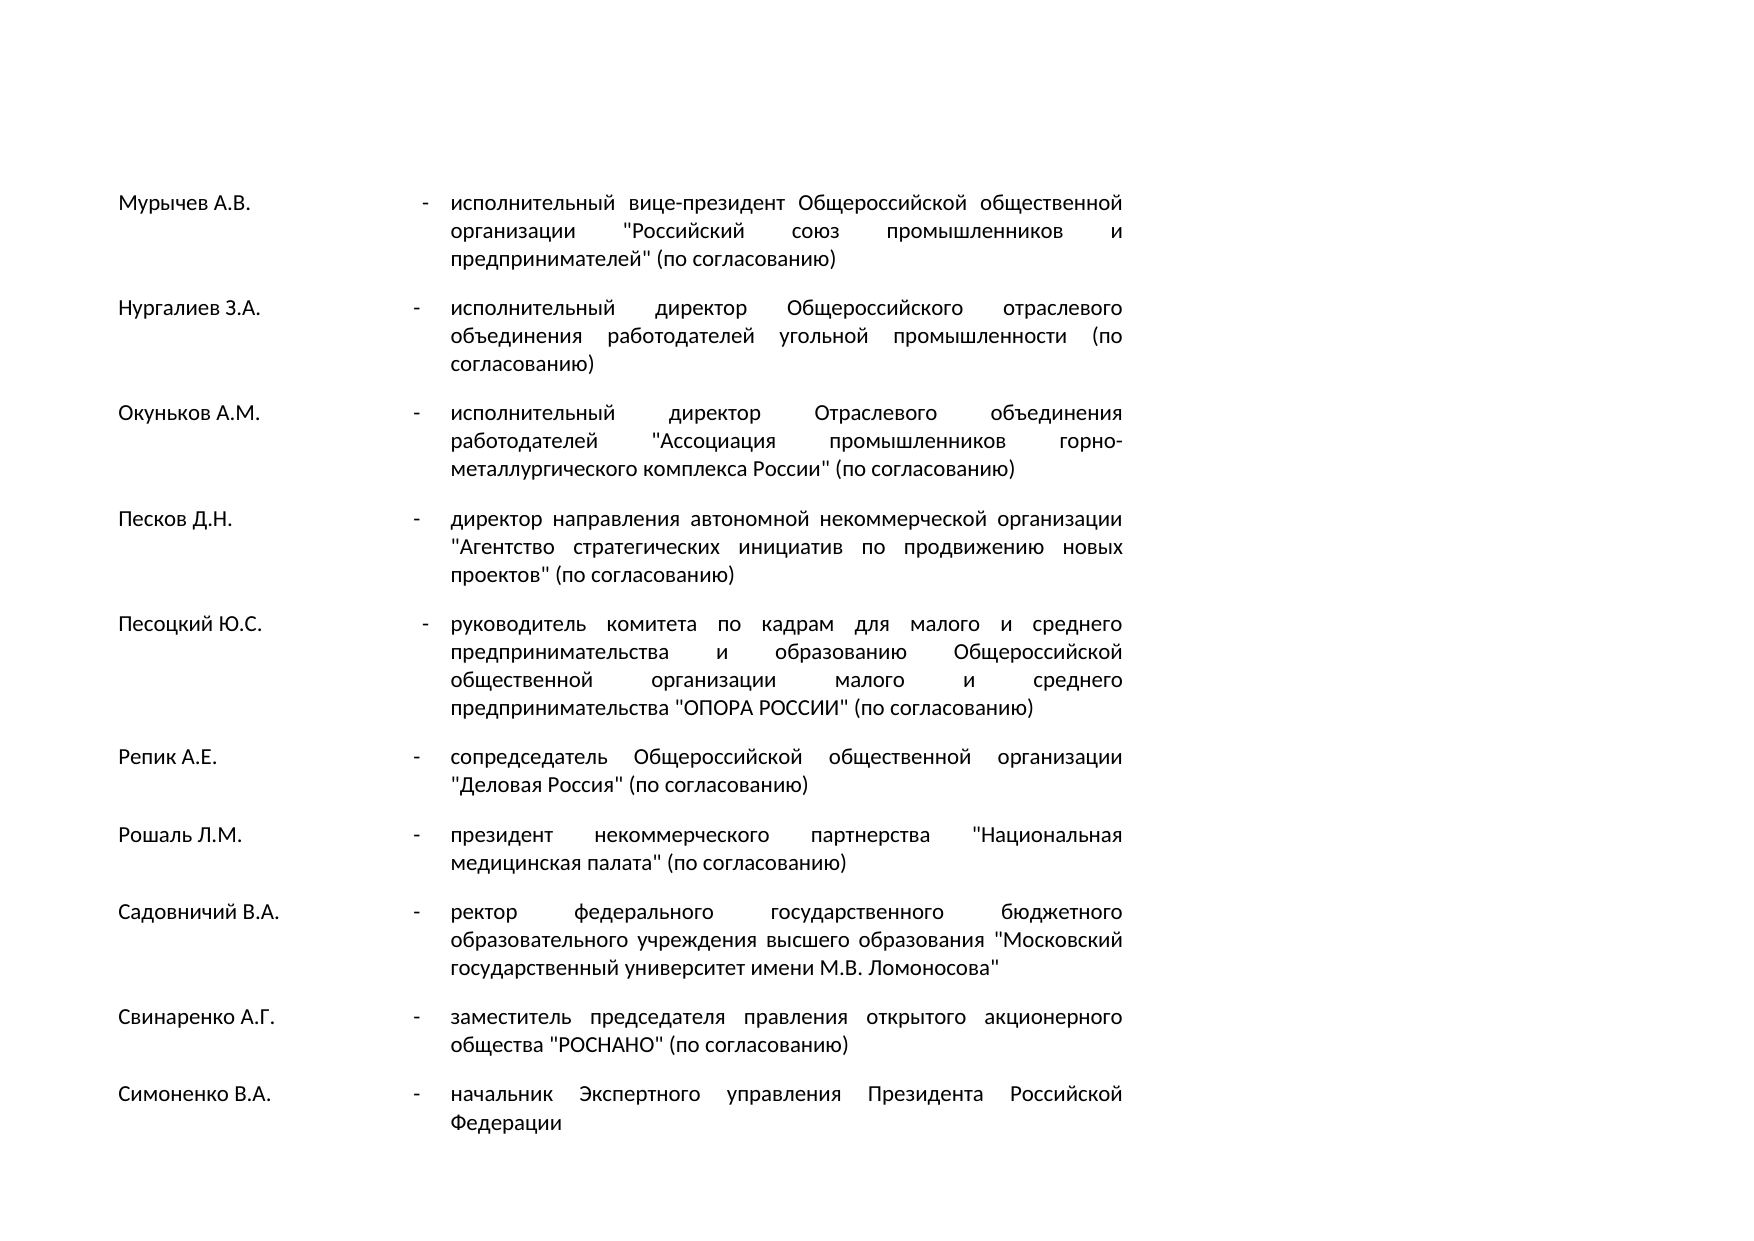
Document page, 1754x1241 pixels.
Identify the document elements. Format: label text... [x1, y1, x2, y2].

table_cell Свинаренко А.Г. [112, 992, 407, 1069]
table_cell исполнительный директор Отраслевого объединения работодателей "Ассоциация промышленников горно-металлургического комплекса России" (по согласованию) [444, 388, 1129, 493]
table_cell - [407, 809, 444, 886]
table_cell Садовничий В.А. [112, 886, 407, 992]
table_cell Песоцкий Ю.С. [112, 599, 407, 732]
table_cell заместитель председателя правления открытого акционерного общества "РОСНАНО" (по согласованию) [444, 992, 1129, 1069]
table_cell исполнительный директор Общероссийского отраслевого объединения работодателей угольной промышленности (по согласованию) [444, 283, 1129, 388]
table_cell Рошаль Л.М. [112, 809, 407, 886]
table_cell президент некоммерческого партнерства "Национальная медицинская палата" (по согласованию) [444, 809, 1129, 886]
table_cell Окуньков А.М. [112, 388, 407, 493]
table_cell начальник Экспертного управления Президента Российской Федерации [444, 1069, 1129, 1146]
table_cell Симоненко В.А. [112, 1069, 407, 1146]
table_cell сопредседатель Общероссийской общественной организации "Деловая Россия" (по согласованию) [444, 732, 1129, 809]
table_cell - [407, 388, 444, 493]
table_cell - [407, 283, 444, 388]
table_cell - [407, 732, 444, 809]
table_cell - [407, 1069, 444, 1146]
table_cell - [407, 886, 444, 992]
table_cell - [407, 992, 444, 1069]
table_cell Песков Д.Н. [112, 493, 407, 598]
table_cell Репик А.Е. [112, 732, 407, 809]
table_cell - [407, 599, 444, 732]
table_cell директор направления автономной некоммерческой организации "Агентство стратегических инициатив по продвижению новых проектов" (по согласованию) [444, 493, 1129, 598]
table_cell Нургалиев З.А. [112, 283, 407, 388]
table_cell - [407, 177, 444, 282]
table_cell - [407, 493, 444, 598]
table_cell Мурычев А.В. [112, 177, 407, 282]
table_cell ректор федерального государственного бюджетного образовательного учреждения высшего образования "Московский государственный университет имени М.В. Ломоносова" [444, 886, 1129, 992]
table_cell руководитель комитета по кадрам для малого и среднего предпринимательства и образованию Общероссийской общественной организации малого и среднего предпринимательства "ОПОРА РОССИИ" (по согласованию) [444, 599, 1129, 732]
table_cell исполнительный вице-президент Общероссийской общественной организации "Российский союз промышленников и предпринимателей" (по согласованию) [444, 177, 1129, 282]
